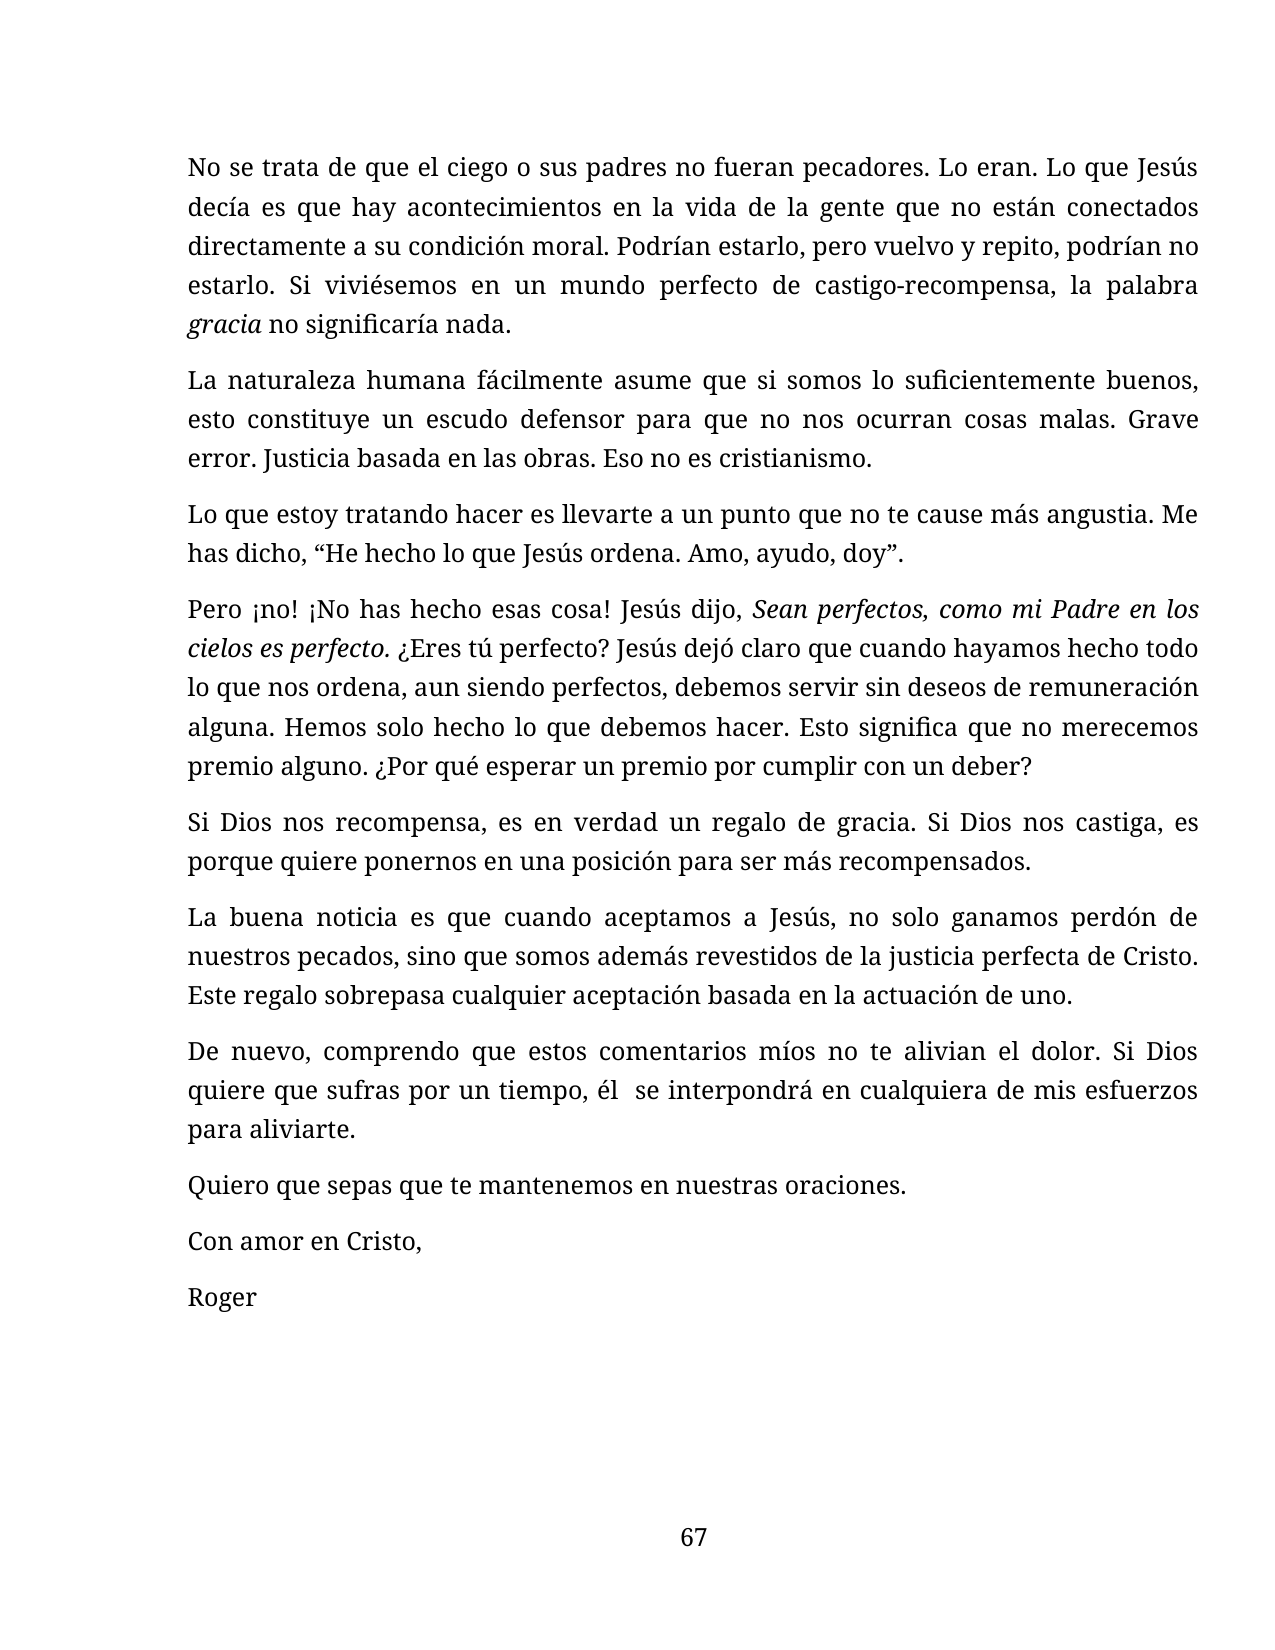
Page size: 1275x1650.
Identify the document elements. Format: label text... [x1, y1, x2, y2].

text Con amor en Cristo, [187, 1223, 1200, 1257]
text Si Dios nos recompensa, es en verdad un regalo de gracia. Si Dios nos castiga, es porque quiere ponernos en una posición para ser más recompensados. [187, 804, 1200, 877]
text De nuevo, comprendo que estos comentarios míos no te alivian el dolor. Si Dios quiere que sufras por un tiempo, él se interpondrá en cualquiera de mis esfuerzos para aliviarte. [187, 1033, 1200, 1146]
text Quiero que sepas que te mantenemos en nuestras oraciones. [187, 1167, 1200, 1202]
text Lo que estoy tratando hacer es llevarte a un punto que no te cause más angustia. Me has dicho, “He hecho lo que Jesús ordena. Amo, ayudo, doy”. [187, 497, 1200, 570]
text La naturaleza humana fácilmente asume que si somos lo suficientemente buenos, esto constituye un escudo defensor para que no nos ocurran cosas malas. Grave error. Justicia basada en las obras. Eso no es cristianismo. [187, 362, 1200, 475]
text Pero ¡no! ¡No has hecho esas cosa! Jesús dijo, Sean perfectos, como mi Padre en los cielos es perfecto. ¿Eres tú perfecto? Jesús dejó claro que cuando hayamos hecho todo lo que nos ordena, aun siendo perfectos, debemos servir sin deseos de remuneración alguna. Hemos solo hecho lo que debemos hacer. Esto significa que no merecemos premio alguno. ¿Por qué esperar un premio por cumplir con un deber? [187, 592, 1200, 782]
text Roger [187, 1279, 1200, 1313]
text No se trata de que el ciego o sus padres no fueran pecadores. Lo eran. Lo que Jesús decía es que hay acontecimientos en la vida de la gente que no están conectados directamente a su condición moral. Podrían estarlo, pero vuelvo y repito, podrían no estarlo. Si viviésemos en un mundo perfecto de castigo-recompensa, la palabra gracia no significaría nada. [187, 150, 1200, 341]
text La buena noticia es que cuando aceptamos a Jesús, no solo ganamos perdón de nuestros pecados, sino que somos además revestidos de la justicia perfecta de Cristo. Este regalo sobrepasa cualquier aceptación basada en la actuación de uno. [187, 899, 1200, 1012]
